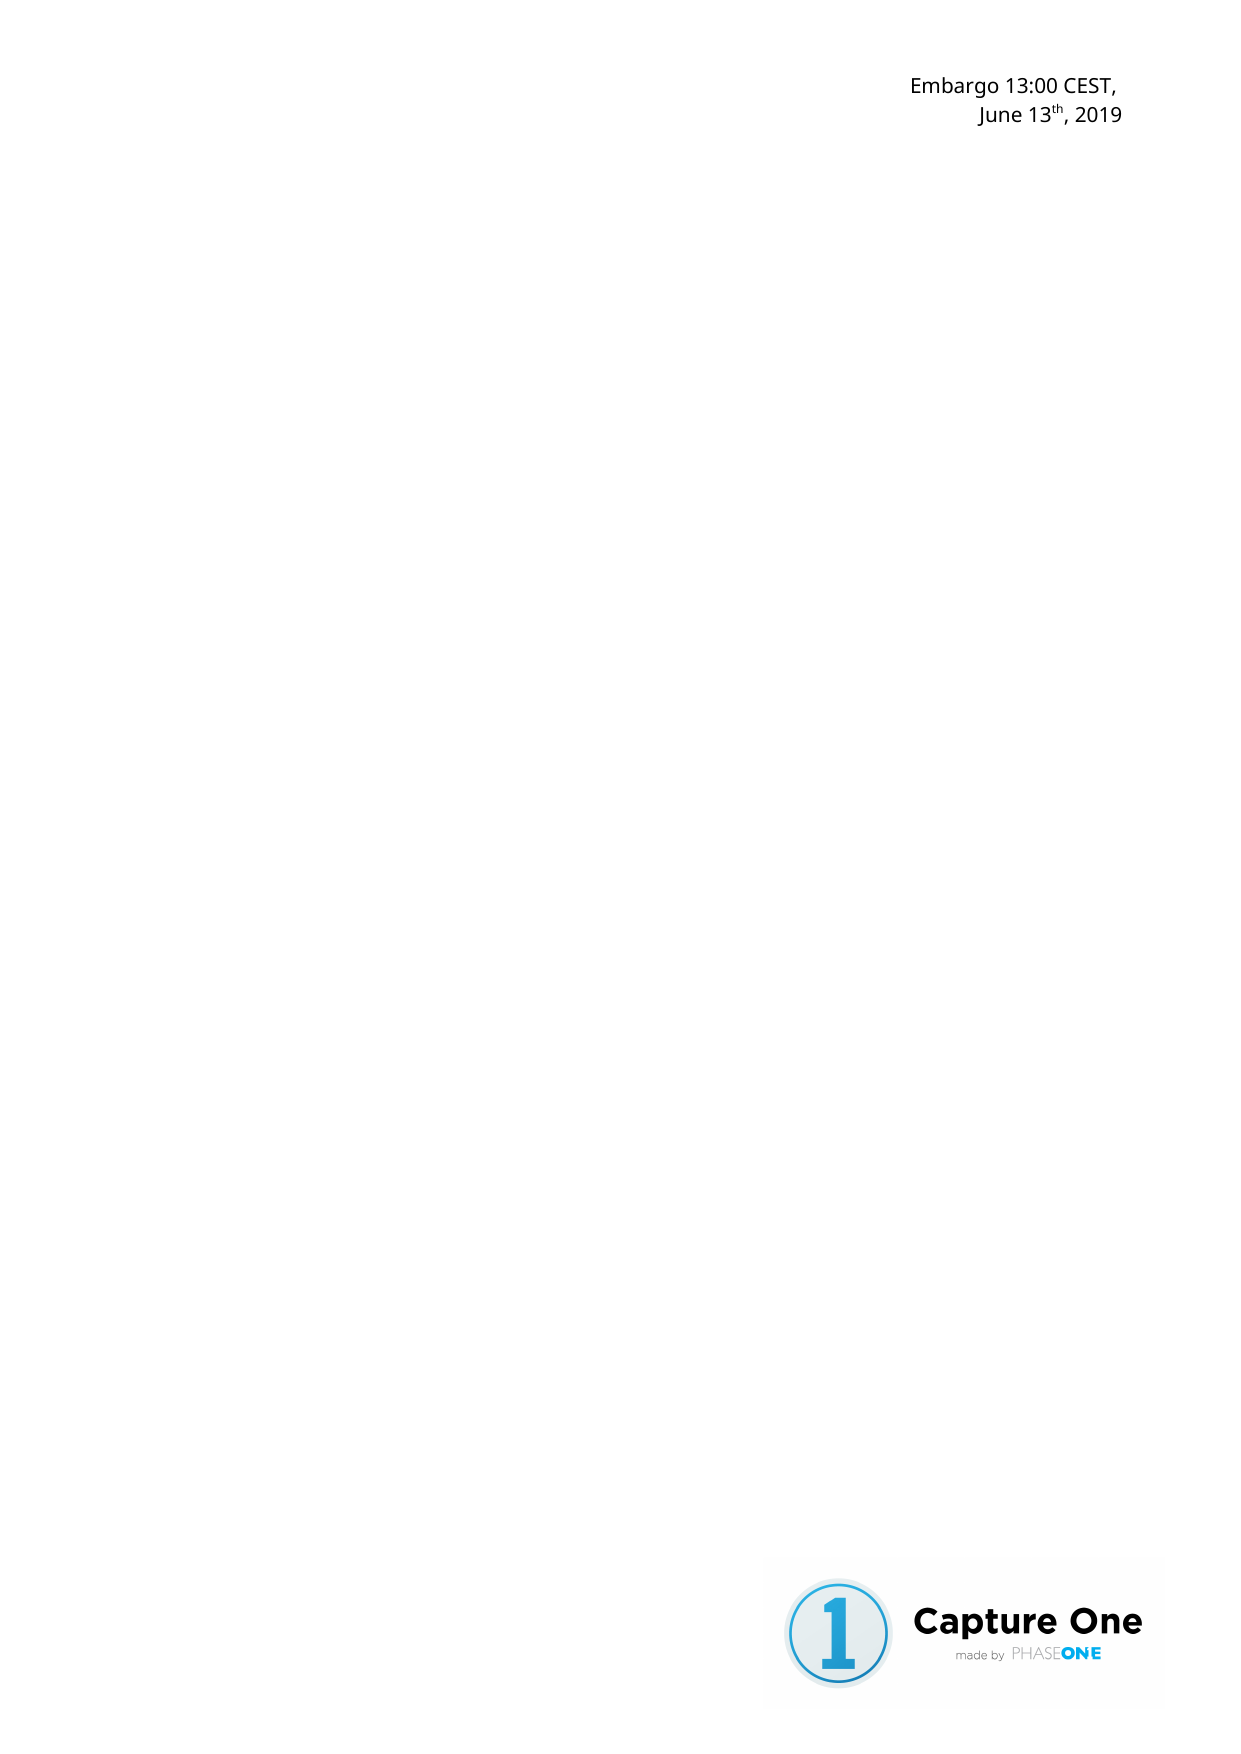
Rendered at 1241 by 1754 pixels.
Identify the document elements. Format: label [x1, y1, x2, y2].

picture [763, 1557, 1165, 1709]
